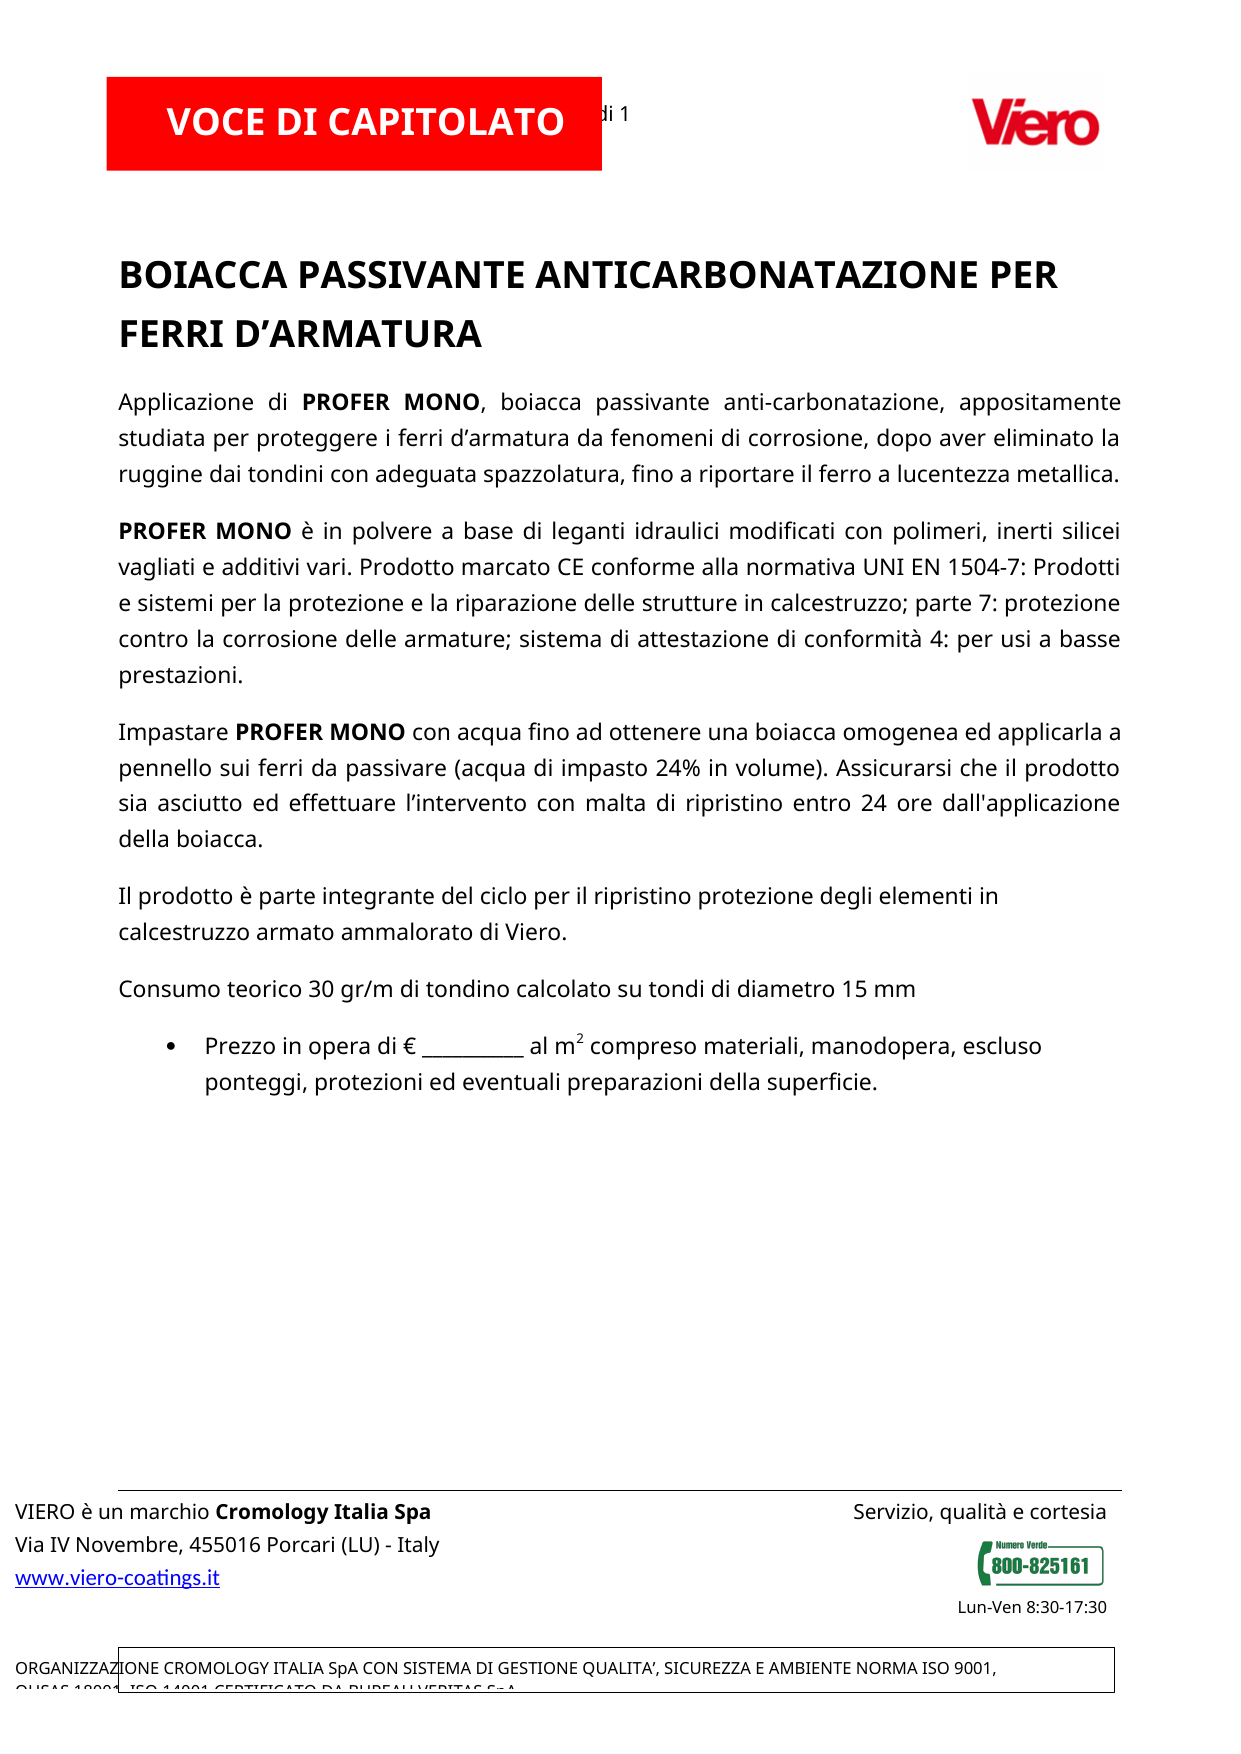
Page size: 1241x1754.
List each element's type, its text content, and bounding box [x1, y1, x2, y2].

text PROFER MONO è in polvere a base di leganti idraulici modificati con polimeri, inerti silicei vagliati e additivi vari. Prodotto marcato CE conforme alla normativa UNI EN 1504-7: Prodotti e sistemi per la protezione e la riparazione delle strutture in calcestruzzo; parte 7: protezione contro la corrosione delle armature; sistema di attestazione di conformità 4: per usi a basse prestazioni. [118, 515, 1122, 690]
text BOIACCA PASSIVANTE ANTICARBONATAZIONE PER FERRI D’ARMATURA [118, 248, 1122, 358]
text Consumo teorico 30 gr/m di tondino calcolato su tondi di diametro 15 mm [118, 973, 1122, 1004]
text Applicazione di PROFER MONO, boiacca passivante anti-carbonatazione, appositamente studiata per proteggere i ferri d’armatura da fenomeni di corrosione, dopo aver eliminato la ruggine dai tondini con adeguata spazzolatura, fino a riportare il ferro a lucentezza metallica. [118, 386, 1122, 489]
table_header Prezzo in opera di € __________ al m2 compreso materiali, manodopera, escluso ponteggi, protezioni ed eventuali preparazioni della superficie. [118, 1030, 1111, 1121]
text Il prodotto è parte integrante del ciclo per il ripristino protezione degli elementi in calcestruzzo armato ammalorato di Viero. [118, 880, 1122, 947]
text Impastare PROFER MONO con acqua fino ad ottenere una boiacca omogenea ed applicarla a pennello sui ferri da passivare (acqua di impasto 24% in volume). Assicurarsi che il prodotto sia asciutto ed effettuare l’intervento con malta di ripristino entro 24 ore dall'applicazione della boiacca. [118, 716, 1122, 854]
picture [966, 73, 1105, 171]
picture [968, 1530, 1108, 1591]
